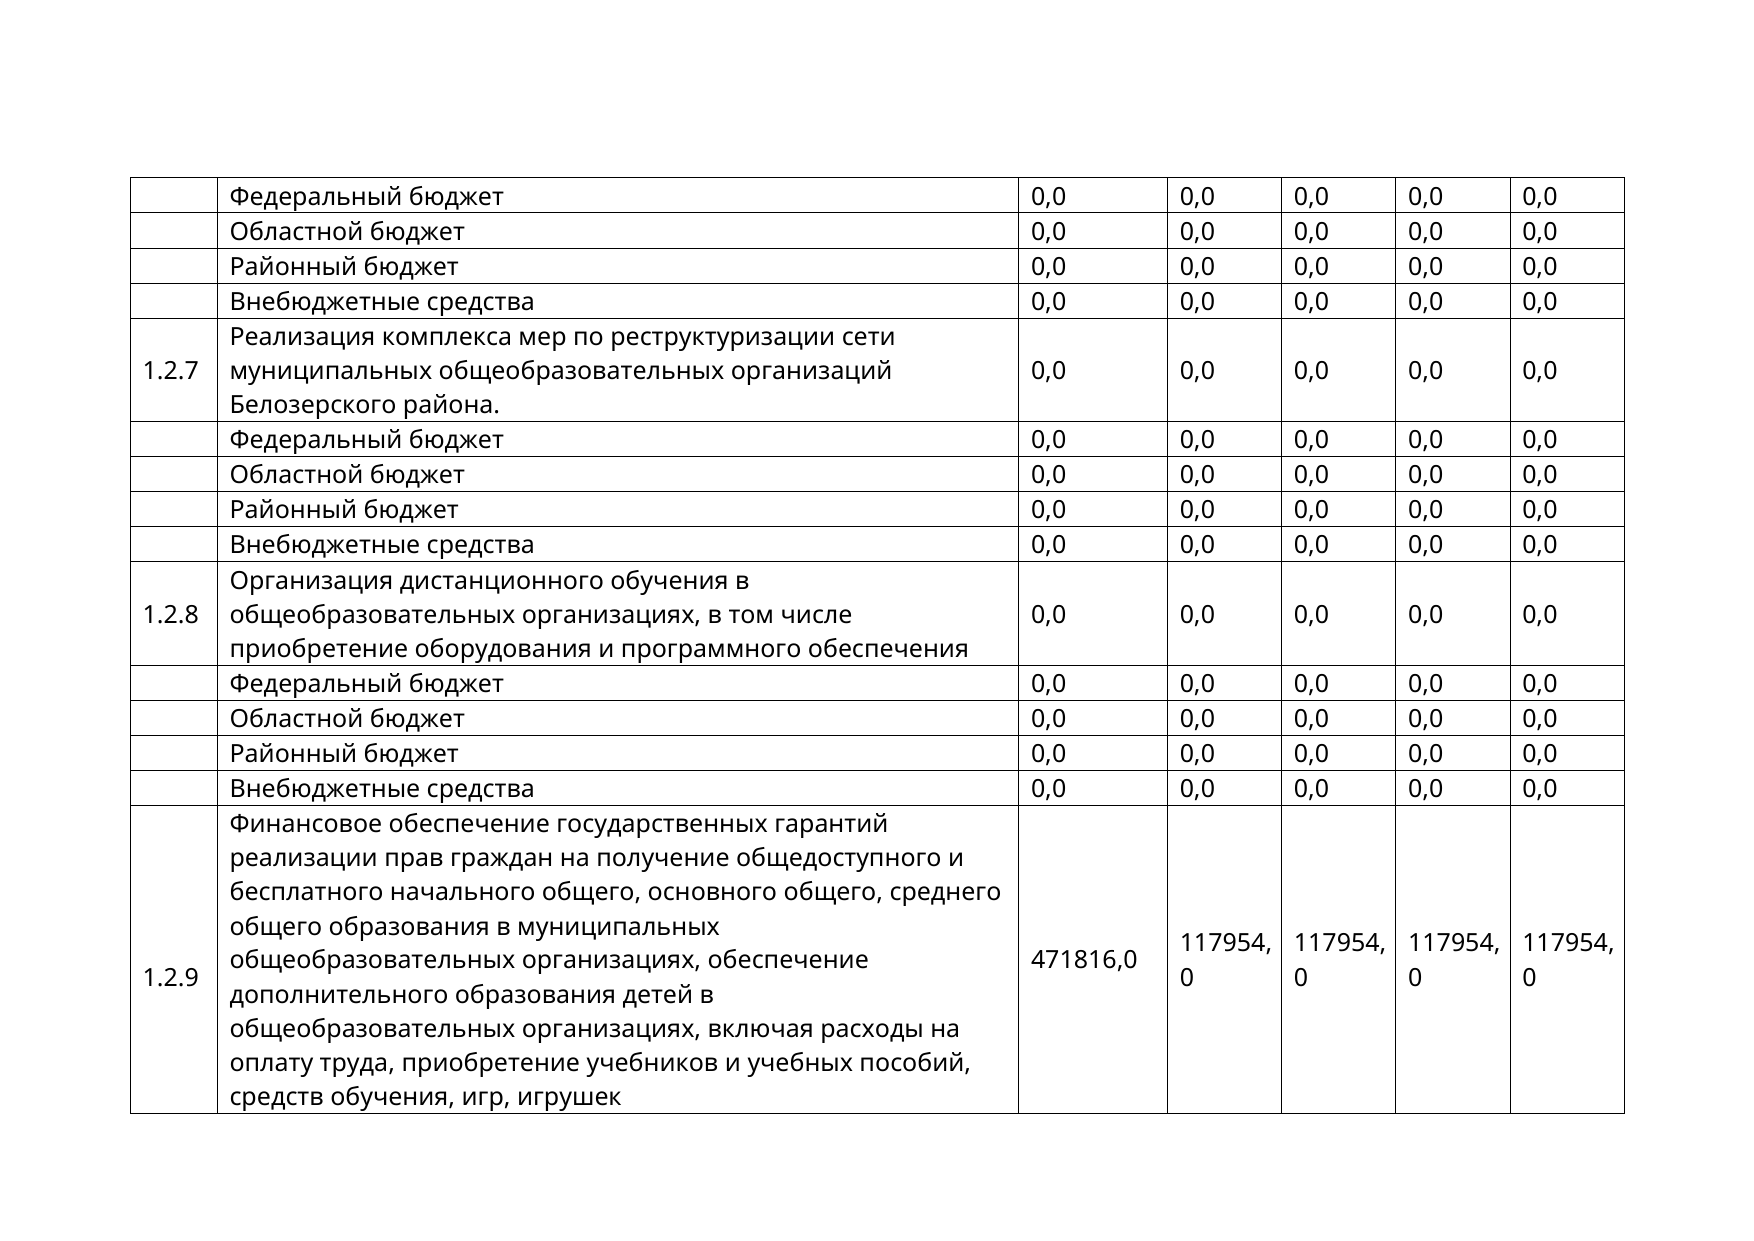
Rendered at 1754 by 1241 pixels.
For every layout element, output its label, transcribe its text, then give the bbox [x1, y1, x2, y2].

table_cell Районный бюджет [218, 249, 1018, 282]
table_cell 1.2.9 [131, 806, 217, 1112]
table_cell 0,0 [1168, 457, 1281, 491]
table_cell [131, 666, 217, 699]
table_cell 0,0 [1511, 701, 1624, 735]
table_cell 0,0 [1396, 701, 1510, 735]
table_cell 0,0 [1019, 284, 1167, 318]
table_cell 117954,0 [1511, 806, 1624, 1112]
table_cell 0,0 [1019, 249, 1167, 282]
table_cell Финансовое обеспечение государственных гарантий реализации прав граждан на получение общедоступного и бесплатного начального общего, основного общего, среднего общего образования в муниципальных общеобразовательных организациях, обеспечение дополнительного образования детей в общеобразовательных организациях, включая расходы на оплату труда, приобретение учебников и учебных пособий, средств обучения, игр, игрушек [218, 806, 1018, 1112]
table_cell 0,0 [1168, 319, 1281, 421]
table_cell 0,0 [1511, 562, 1624, 664]
table_cell 0,0 [1282, 562, 1395, 664]
table_cell 471816,0 [1019, 806, 1167, 1112]
table_cell 0,0 [1168, 492, 1281, 526]
table_cell Федеральный бюджет [218, 178, 1018, 212]
table_cell 0,0 [1511, 178, 1624, 212]
table_cell 117954,0 [1282, 806, 1395, 1112]
table_cell 0,0 [1282, 319, 1395, 421]
table_cell 117954,0 [1396, 806, 1510, 1112]
table_cell [131, 771, 217, 805]
table_cell 0,0 [1511, 249, 1624, 282]
table_cell 0,0 [1168, 666, 1281, 699]
table_cell 0,0 [1396, 319, 1510, 421]
table_cell 0,0 [1019, 666, 1167, 699]
table_cell Областной бюджет [218, 457, 1018, 491]
table_cell Областной бюджет [218, 701, 1018, 735]
table_cell [131, 213, 217, 247]
table_cell [131, 457, 217, 491]
table_cell 0,0 [1396, 422, 1510, 456]
table_cell 0,0 [1511, 492, 1624, 526]
table_cell 0,0 [1511, 666, 1624, 699]
table_cell 0,0 [1019, 701, 1167, 735]
table_cell 0,0 [1396, 562, 1510, 664]
table_cell 0,0 [1168, 422, 1281, 456]
table_cell 0,0 [1168, 527, 1281, 561]
table_cell 0,0 [1282, 527, 1395, 561]
table_cell 0,0 [1396, 527, 1510, 561]
table_cell 0,0 [1396, 492, 1510, 526]
table_cell [131, 422, 217, 456]
table_cell [131, 736, 217, 770]
table_cell 0,0 [1019, 562, 1167, 664]
table_cell 0,0 [1019, 319, 1167, 421]
table_cell 0,0 [1282, 284, 1395, 318]
table_cell 0,0 [1511, 527, 1624, 561]
table_cell 0,0 [1282, 249, 1395, 282]
table_cell 0,0 [1396, 457, 1510, 491]
table_cell 0,0 [1511, 422, 1624, 456]
table_cell 0,0 [1511, 771, 1624, 805]
table_cell 0,0 [1168, 213, 1281, 247]
table_cell 0,0 [1282, 771, 1395, 805]
table_cell 0,0 [1168, 178, 1281, 212]
table_cell 117954,0 [1168, 806, 1281, 1112]
table_cell Районный бюджет [218, 492, 1018, 526]
table_cell Внебюджетные средства [218, 527, 1018, 561]
table_cell Областной бюджет [218, 213, 1018, 247]
table_cell Федеральный бюджет [218, 422, 1018, 456]
table_cell 0,0 [1396, 213, 1510, 247]
table_cell 0,0 [1019, 771, 1167, 805]
table_cell 0,0 [1282, 701, 1395, 735]
table_cell 0,0 [1282, 213, 1395, 247]
table_cell 0,0 [1019, 527, 1167, 561]
table_cell 0,0 [1396, 178, 1510, 212]
table_cell 0,0 [1282, 666, 1395, 699]
table_cell 0,0 [1168, 562, 1281, 664]
table_cell Федеральный бюджет [218, 666, 1018, 699]
table_cell 0,0 [1282, 422, 1395, 456]
table_cell 0,0 [1019, 422, 1167, 456]
table_cell 0,0 [1019, 736, 1167, 770]
table_cell 0,0 [1019, 457, 1167, 491]
table_cell 0,0 [1511, 457, 1624, 491]
table_cell [131, 701, 217, 735]
table_cell 0,0 [1511, 736, 1624, 770]
table_cell 0,0 [1019, 178, 1167, 212]
table_cell Реализация комплекса мер по реструктуризации сети муниципальных общеобразовательных организаций Белозерского района. [218, 319, 1018, 421]
table_cell 0,0 [1396, 736, 1510, 770]
table_cell 0,0 [1282, 178, 1395, 212]
table_cell 0,0 [1396, 249, 1510, 282]
table_cell Внебюджетные средства [218, 771, 1018, 805]
table_cell 0,0 [1168, 249, 1281, 282]
table_cell [131, 249, 217, 282]
table_cell 0,0 [1282, 492, 1395, 526]
table_cell 0,0 [1511, 284, 1624, 318]
table_cell 0,0 [1019, 492, 1167, 526]
table_cell 1.2.8 [131, 562, 217, 664]
table_cell 0,0 [1282, 457, 1395, 491]
table_cell [131, 492, 217, 526]
table_cell 0,0 [1168, 701, 1281, 735]
table_cell 0,0 [1168, 771, 1281, 805]
table_cell Внебюджетные средства [218, 284, 1018, 318]
table_cell [131, 284, 217, 318]
table_cell 0,0 [1396, 284, 1510, 318]
table_cell [131, 178, 217, 212]
table_cell [131, 527, 217, 561]
table_cell 0,0 [1282, 736, 1395, 770]
table_cell 0,0 [1396, 666, 1510, 699]
table_cell Районный бюджет [218, 736, 1018, 770]
table_cell 0,0 [1511, 213, 1624, 247]
table_cell 0,0 [1396, 771, 1510, 805]
table_cell 0,0 [1511, 319, 1624, 421]
table_cell Организация дистанционного обучения в общеобразовательных организациях, в том числе приобретение оборудования и программного обеспечения [218, 562, 1018, 664]
table_cell 1.2.7 [131, 319, 217, 421]
table_cell 0,0 [1019, 213, 1167, 247]
table_cell 0,0 [1168, 736, 1281, 770]
table_cell 0,0 [1168, 284, 1281, 318]
